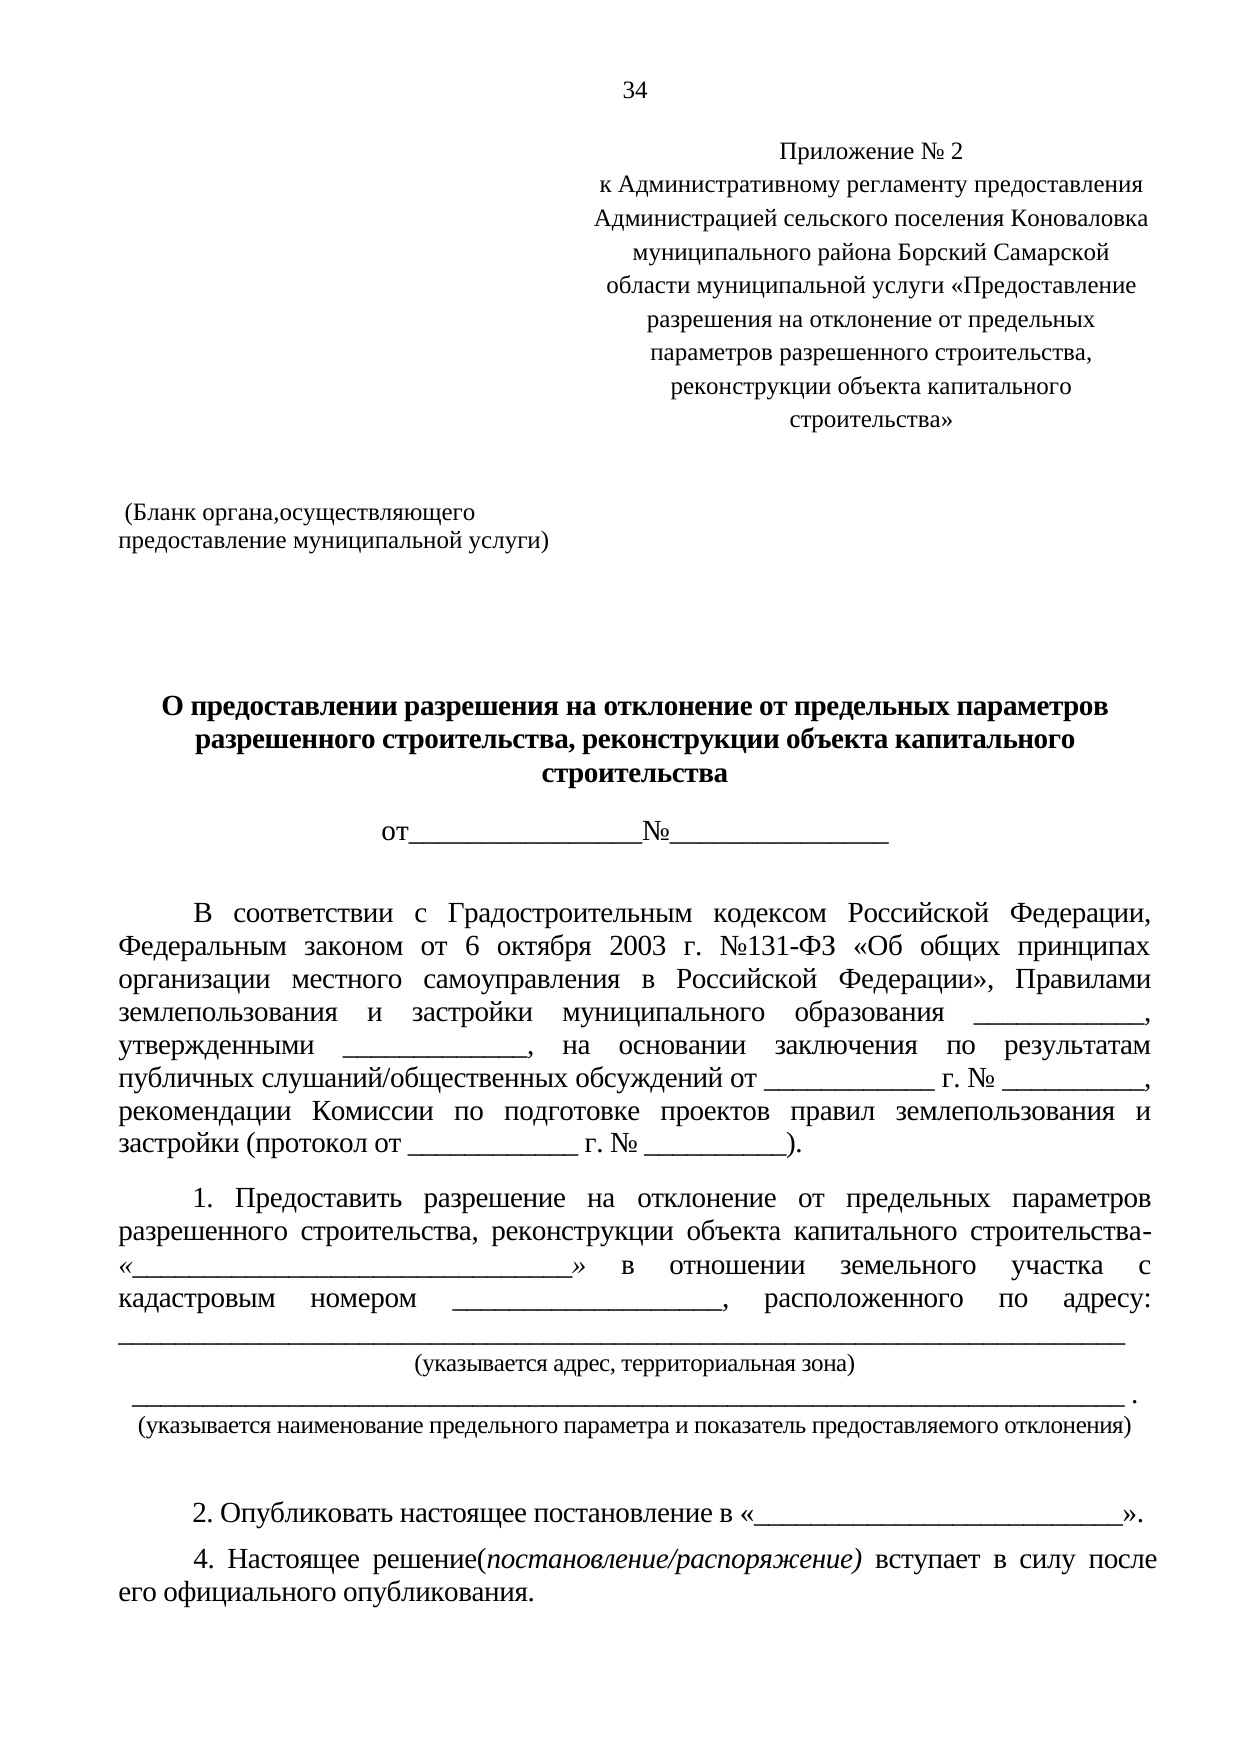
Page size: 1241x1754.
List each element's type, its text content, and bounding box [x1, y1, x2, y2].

text (Бланк органа,осуществляющего предоставление муниципальной услуги) [118, 497, 1152, 554]
text 1. Предоставить разрешение на отклонение от предельных параметров разрешенного строительства, реконструкции объекта капитального строительства- «_______________________________» в отношении земельного участка с кадастровым номером ___________________, расположенного по адресу: _______________________________________________________________________ [118, 1180, 1152, 1348]
text В соответствии с Градостроительным кодексом Российской Федерации, Федеральным законом от 6 октября 2003 г. №131-ФЗ «Об общих принципах организации местного самоуправления в Российской Федерации», Правилами землепользования и застройки муниципального образования ____________, утвержденными _____________, на основании заключения по результатам публичных слушаний/общественных обсуждений от ____________ г. № __________, рекомендации Комиссии по подготовке проектов правил землепользования и застройки (протокол от ____________ г. № __________). [118, 896, 1152, 1159]
text ______________________________________________________________________ . [118, 1376, 1152, 1410]
text к Административному регламенту предоставления Администрацией сельского поселения Коноваловка муниципального района Борский Самарской области муниципальной услуги «Предоставление разрешения на отклонение от предельных параметров разрешенного строительства, реконструкции объекта капитального строительства» [591, 166, 1152, 434]
text Приложение № 2 [591, 132, 1152, 166]
text 4. Настоящее решение(постановление/распоряжение) вступает в силу после его официального опубликования. [118, 1542, 1157, 1608]
text (указывается наименование предельного параметра и показатель предоставляемого отклонения) [118, 1410, 1152, 1439]
text (указывается адрес, территориальная зона) [118, 1348, 1152, 1376]
text О предоставлении разрешения на отклонение от предельных параметров разрешенного строительства, реконструкции объекта капитального строительства [118, 688, 1152, 789]
text от________________№_______________ [118, 817, 1152, 847]
text 2. Опубликовать настоящее постановление в «__________________________». [118, 1497, 1152, 1529]
